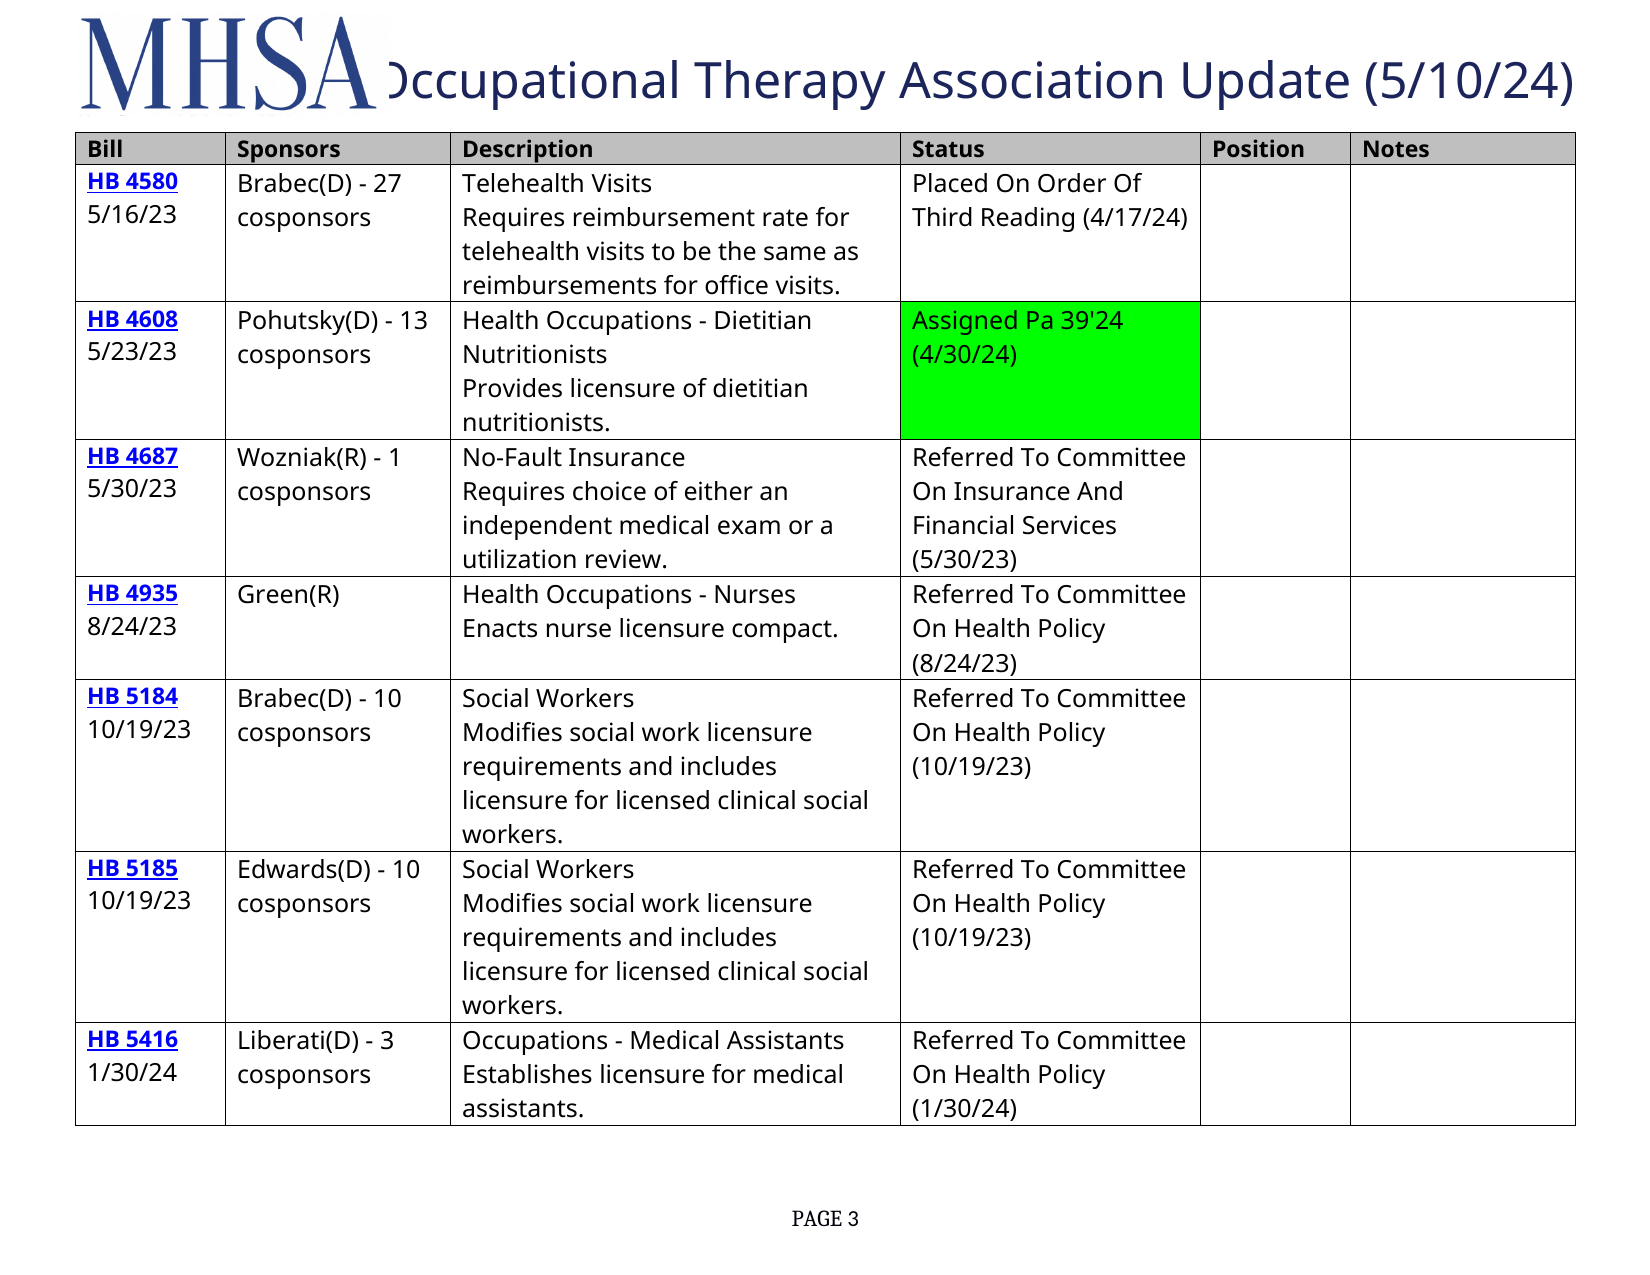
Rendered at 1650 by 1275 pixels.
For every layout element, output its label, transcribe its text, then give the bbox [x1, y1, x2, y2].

table_cell Brabec(D) - 27 cosponsors [226, 165, 450, 301]
table_cell [1201, 165, 1350, 301]
table_header Description [451, 133, 900, 164]
table_cell [1351, 1023, 1575, 1125]
table_header Position [1201, 133, 1350, 164]
table_cell HB 4687 5/30/23 [76, 440, 225, 576]
table_cell Brabec(D) - 10 cosponsors [226, 680, 450, 851]
table_cell [1201, 302, 1350, 439]
table_cell [1351, 302, 1575, 439]
picture [75, 12, 390, 116]
table_cell Referred To Committee On Health Policy (10/19/23) [901, 852, 1200, 1022]
table_cell Occupations - Medical Assistants Establishes licensure for medical assistants. [451, 1023, 900, 1125]
table_cell [1201, 577, 1350, 679]
table_cell HB 4580 5/16/23 [76, 165, 225, 301]
table_cell [1351, 440, 1575, 576]
table_cell [1351, 577, 1575, 679]
table_cell Health Occupations - Nurses Enacts nurse licensure compact. [451, 577, 900, 679]
table_cell [1201, 852, 1350, 1022]
table_cell [1351, 165, 1575, 301]
table_cell Social Workers Modifies social work licensure requirements and includes licensure for licensed clinical social workers. [451, 852, 900, 1022]
table_cell HB 4608 5/23/23 [76, 302, 225, 439]
table_cell Telehealth Visits Requires reimbursement rate for telehealth visits to be the same as reimbursements for office visits. [451, 165, 900, 301]
table_cell [1351, 852, 1575, 1022]
table_cell Liberati(D) - 3 cosponsors [226, 1023, 450, 1125]
table_cell HB 5416 1/30/24 [76, 1023, 225, 1125]
table_header Sponsors [226, 133, 450, 164]
table_cell [1201, 680, 1350, 851]
table_cell Referred To Committee On Health Policy (1/30/24) [901, 1023, 1200, 1125]
table_cell Edwards(D) - 10 cosponsors [226, 852, 450, 1022]
table_header Status [901, 133, 1200, 164]
table_cell Health Occupations - Dietitian Nutritionists Provides licensure of dietitian nutritionists. [451, 302, 900, 439]
table_cell Social Workers Modifies social work licensure requirements and includes licensure for licensed clinical social workers. [451, 680, 900, 851]
table_cell Pohutsky(D) - 13 cosponsors [226, 302, 450, 439]
table_cell HB 5185 10/19/23 [76, 852, 225, 1022]
table_cell HB 4935 8/24/23 [76, 577, 225, 679]
table_cell Assigned Pa 39'24 (4/30/24) [901, 302, 1200, 439]
table_cell Placed On Order Of Third Reading (4/17/24) [901, 165, 1200, 301]
table_cell [1201, 440, 1350, 576]
table_header Bill [76, 133, 225, 164]
table_cell Referred To Committee On Insurance And Financial Services (5/30/23) [901, 440, 1200, 576]
table_cell Green(R) [226, 577, 450, 679]
table_cell Referred To Committee On Health Policy (8/24/23) [901, 577, 1200, 679]
table_cell Referred To Committee On Health Policy (10/19/23) [901, 680, 1200, 851]
table_cell [1351, 680, 1575, 851]
table_cell HB 5184 10/19/23 [76, 680, 225, 851]
table_cell [1201, 1023, 1350, 1125]
table_cell Wozniak(R) - 1 cosponsors [226, 440, 450, 576]
table_cell No-Fault Insurance Requires choice of either an independent medical exam or a utilization review. [451, 440, 900, 576]
table_header Notes [1351, 133, 1575, 164]
